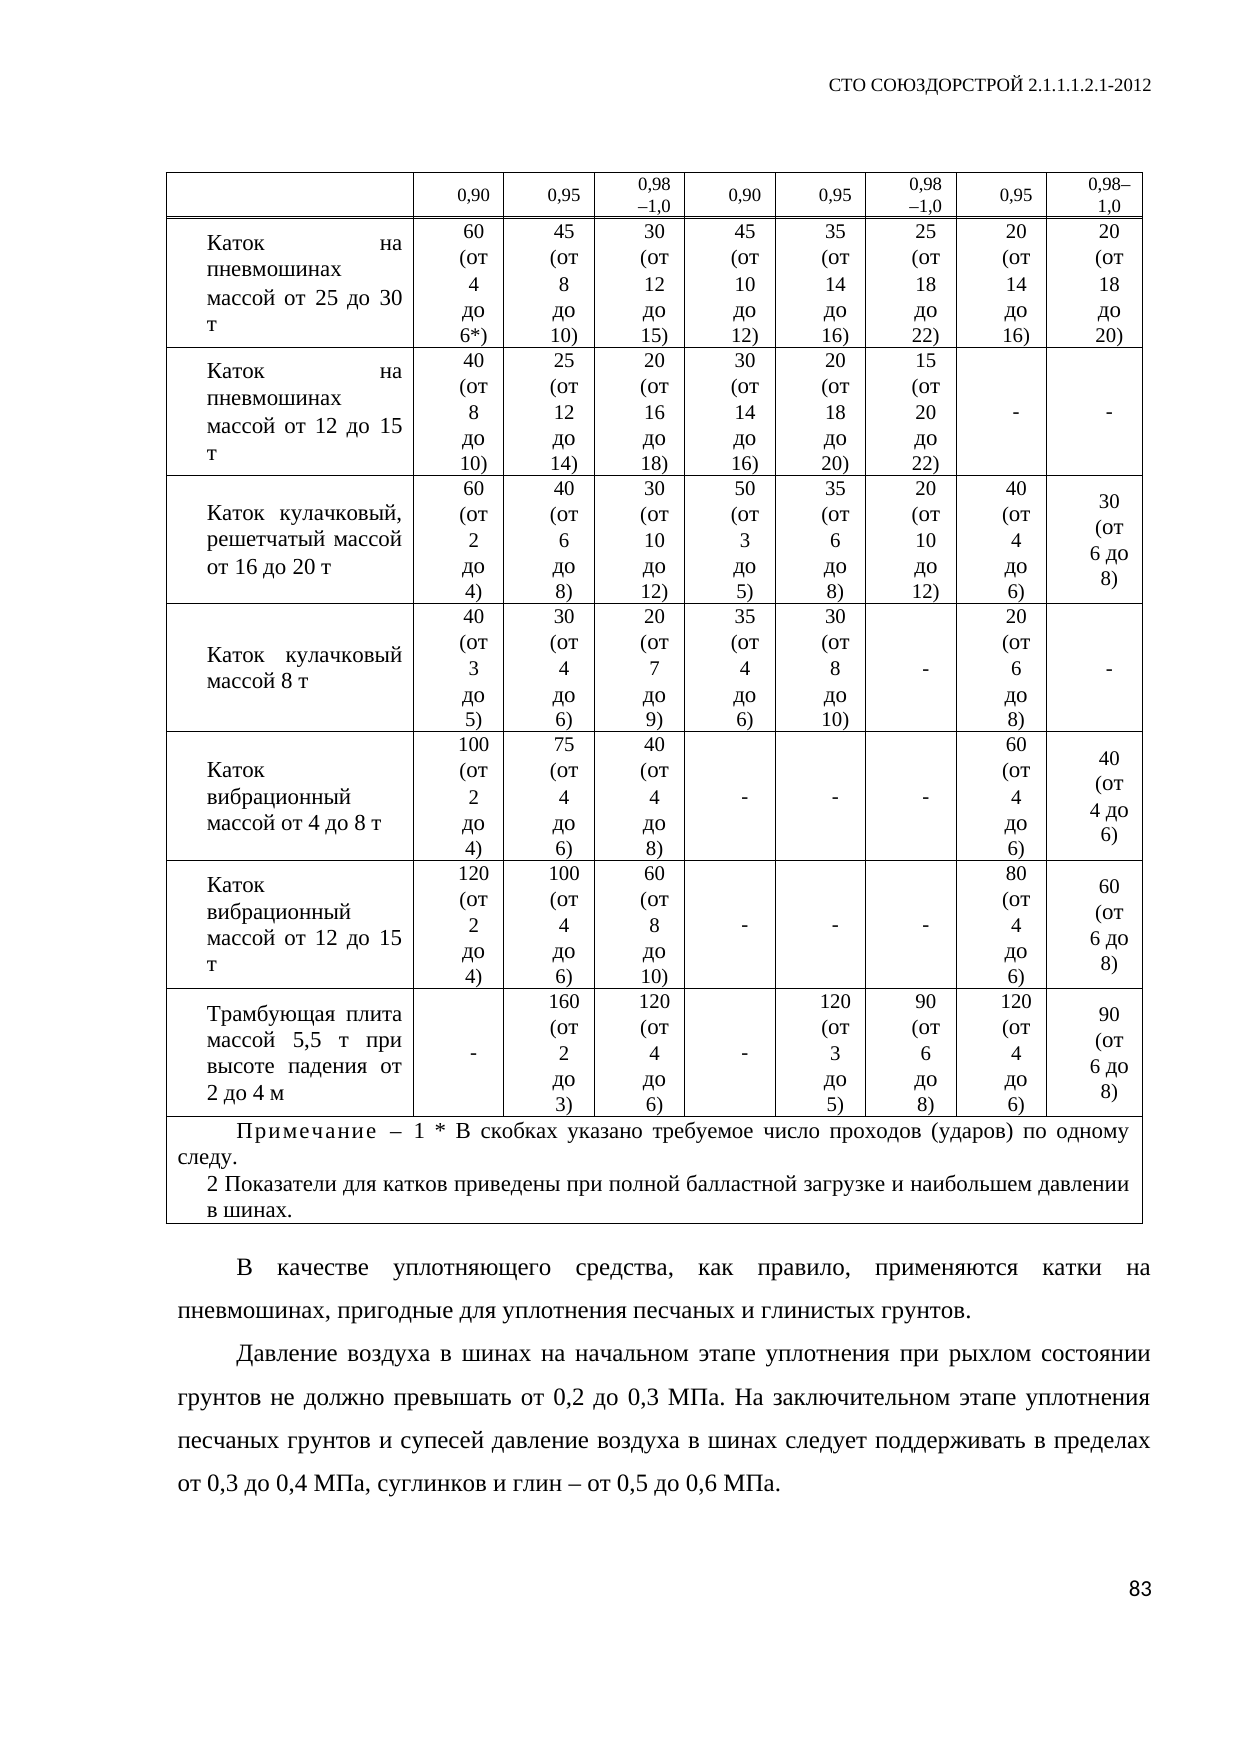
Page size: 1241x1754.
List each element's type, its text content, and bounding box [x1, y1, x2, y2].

table_cell 40 (от 4 до 6) [1047, 732, 1142, 859]
table_cell 120 (от 4 до 6) [957, 989, 1046, 1116]
table_cell - [414, 989, 503, 1116]
table_cell Каток на пневмошинах массой от 25 до 30 т [167, 219, 413, 347]
table_cell - [776, 732, 865, 859]
table_cell 45 (от 10 до 12) [685, 219, 775, 347]
table_cell 25 (от 18 до 22) [866, 219, 956, 347]
table_cell 40 (от 4 до 8) [595, 732, 684, 859]
table_cell 120 (от 2 до 4) [414, 861, 503, 988]
table_cell 20 (от 10 до 12) [866, 476, 956, 603]
table_cell 160 (от 2 до 3) [504, 989, 594, 1116]
table_cell 0,95 [776, 173, 865, 216]
table_cell - [957, 348, 1046, 475]
table_cell 0,95 [504, 173, 594, 216]
table_cell - [1047, 348, 1142, 475]
table_cell 25 (от 12 до 14) [504, 348, 594, 475]
table_cell 40 (от 6 до 8) [504, 476, 594, 603]
table_cell 120 (от 3 до 5) [776, 989, 865, 1116]
table_cell - [685, 989, 775, 1116]
table_cell 30 (от 6 до 8) [1047, 476, 1142, 603]
table_cell 80 (от 4 до 6) [957, 861, 1046, 988]
table_cell - [866, 861, 956, 988]
table_cell 50 (от 3 до 5) [685, 476, 775, 603]
table_cell 60 (от 6 до 8) [1047, 861, 1142, 988]
table_cell 20 (от 7 до 9) [595, 604, 684, 731]
table_cell 30 (от 14 до 16) [685, 348, 775, 475]
table_cell 60 (от 2 до 4) [414, 476, 503, 603]
table_cell 40 (от 8 до 10) [414, 348, 503, 475]
table_cell 20 (от 14 до 16) [957, 219, 1046, 347]
table_cell 20 (от 18 до 20) [1047, 219, 1142, 347]
table_cell 40 (от 3 до 5) [414, 604, 503, 731]
text Давление воздуха в шинах на начальном этапе уплотнения при рыхлом состоянии грунтов не должно превышать от 0,2 до 0,3 МПа. На заключительном этапе уплотнения песчаных грунтов и супесей давление воздуха в шинах следует поддерживать в пределах от 0,3 до 0,4 МПа, суглинков и глин – от 0,5 до 0,6 МПа. [177, 1338, 1152, 1497]
table_cell 20 (от 16 до 18) [595, 348, 684, 475]
table_cell 40 (от 4 до 6) [957, 476, 1046, 603]
table_cell 60 (от 8 до 10) [595, 861, 684, 988]
table_cell 0,95 [957, 173, 1046, 216]
table_cell 100 (от 4 до 6) [504, 861, 594, 988]
table_cell 90 (от 6 до 8) [1047, 989, 1142, 1116]
table_cell 60 (от 4 до 6*) [414, 219, 503, 347]
table_cell - [685, 861, 775, 988]
table_cell 30 (от 4 до 6) [504, 604, 594, 731]
table_cell Каток кулачковый, решетчатый массой от 16 до 20 т [167, 476, 413, 603]
table_cell 120 (от 4 до 6) [595, 989, 684, 1116]
table_cell 20 (от 18 до 20) [776, 348, 865, 475]
table_cell - [866, 732, 956, 859]
table_cell Каток вибрационный массой от 12 до 15 т [167, 861, 413, 988]
table_cell - [1047, 604, 1142, 731]
table_cell 60 (от 4 до 6) [957, 732, 1046, 859]
table_cell - [776, 861, 865, 988]
table_cell 0,98–1,0 [1047, 173, 1142, 216]
table_cell - [866, 604, 956, 731]
table_cell Трамбующая плита массой 5,5 т при высоте падения от 2 до 4 м [167, 989, 413, 1116]
table_cell Каток на пневмошинах массой от 12 до 15 т [167, 348, 413, 475]
text В качестве уплотняющего средства, как правило, применяются катки на пневмошинах, пригодные для уплотнения песчаных и глинистых грунтов. [177, 1252, 1152, 1324]
table_cell 30 (от 8 до 10) [776, 604, 865, 731]
table_cell 75 (от 4 до 6) [504, 732, 594, 859]
table_cell 35 (от 6 до 8) [776, 476, 865, 603]
table_cell 35 (от 14 до 16) [776, 219, 865, 347]
table_cell 0,90 [414, 173, 503, 216]
table_cell 30 (от 10 до 12) [595, 476, 684, 603]
table_cell 0,98–1,0 [595, 173, 684, 216]
table_cell 90 (от 6 до 8) [866, 989, 956, 1116]
table_cell 45 (от 8 до 10) [504, 219, 594, 347]
table_cell Каток кулачковый массой 8 т [167, 604, 413, 731]
table_cell 15 (от 20 до 22) [866, 348, 956, 475]
table_cell 0,98–1,0 [866, 173, 956, 216]
table_cell Примечание – 1 * В скобках указано требуемое число проходов (ударов) по одному следу. 2 Показатели для катков приведены при полной балластной загрузке и наибольшем давлении в шинах. [167, 1117, 1142, 1222]
table_cell 20 (от 6 до 8) [957, 604, 1046, 731]
table_cell Каток вибрационный массой от 4 до 8 т [167, 732, 413, 859]
table_cell 100 (от 2 до 4) [414, 732, 503, 859]
table_cell 35 (от 4 до 6) [685, 604, 775, 731]
table_cell 0,90 [685, 173, 775, 216]
table_cell - [685, 732, 775, 859]
table_cell 30 (от 12 до 15) [595, 219, 684, 347]
